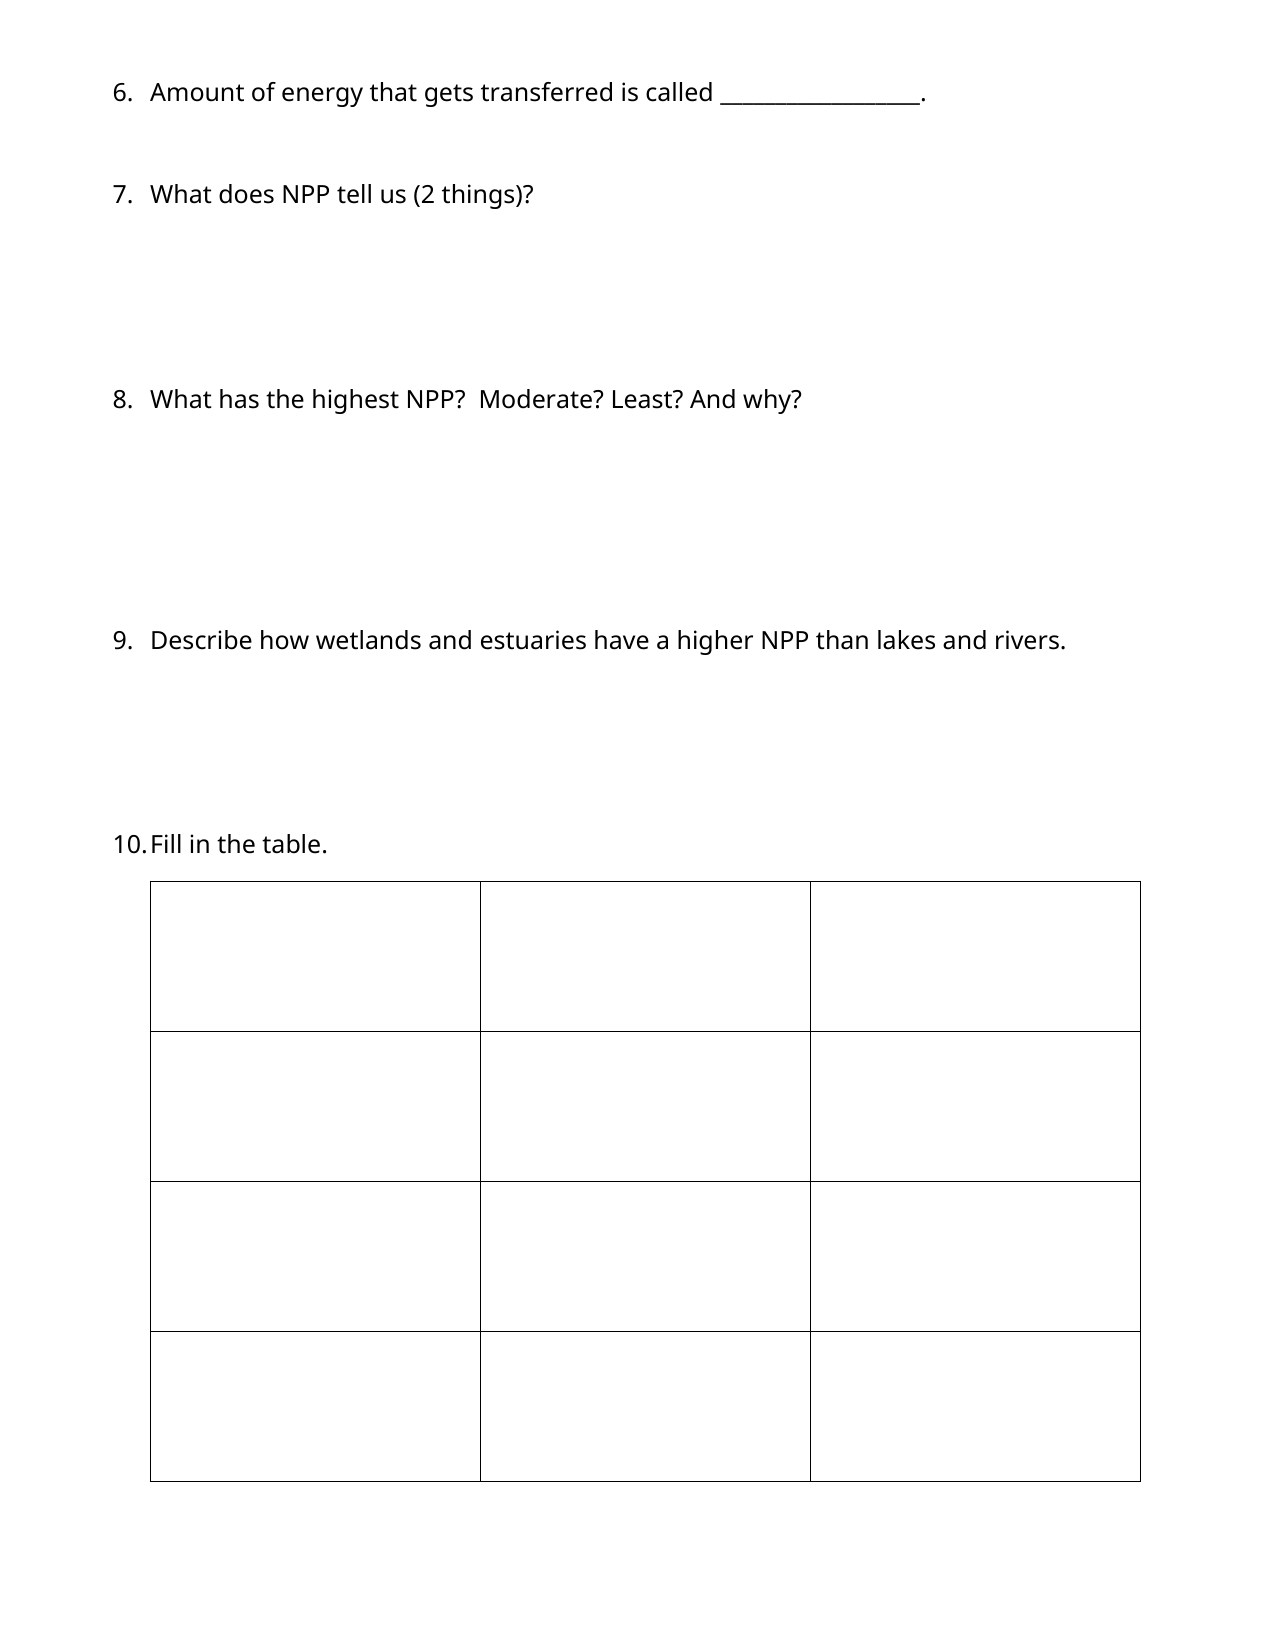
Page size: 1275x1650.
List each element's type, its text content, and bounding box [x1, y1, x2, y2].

list Amount of energy that gets transferred is called __________________. [112, 75, 1200, 109]
table_header [151, 882, 480, 1031]
table_cell [151, 1182, 480, 1331]
table_cell [811, 1332, 1140, 1481]
table_header [481, 882, 810, 1031]
list What has the highest NPP? Moderate? Least? And why? [112, 382, 1200, 416]
table_cell [151, 1332, 480, 1481]
table_cell [481, 1332, 810, 1481]
table_cell [811, 1182, 1140, 1331]
table_cell [151, 1032, 480, 1181]
list What does NPP tell us (2 things)? [112, 177, 1200, 211]
table_header [811, 882, 1140, 1031]
list Fill in the table. [112, 827, 1200, 861]
table_cell [811, 1032, 1140, 1181]
table_cell [481, 1182, 810, 1331]
list Describe how wetlands and estuaries have a higher NPP than lakes and rivers. [112, 623, 1200, 657]
table_cell [481, 1032, 810, 1181]
